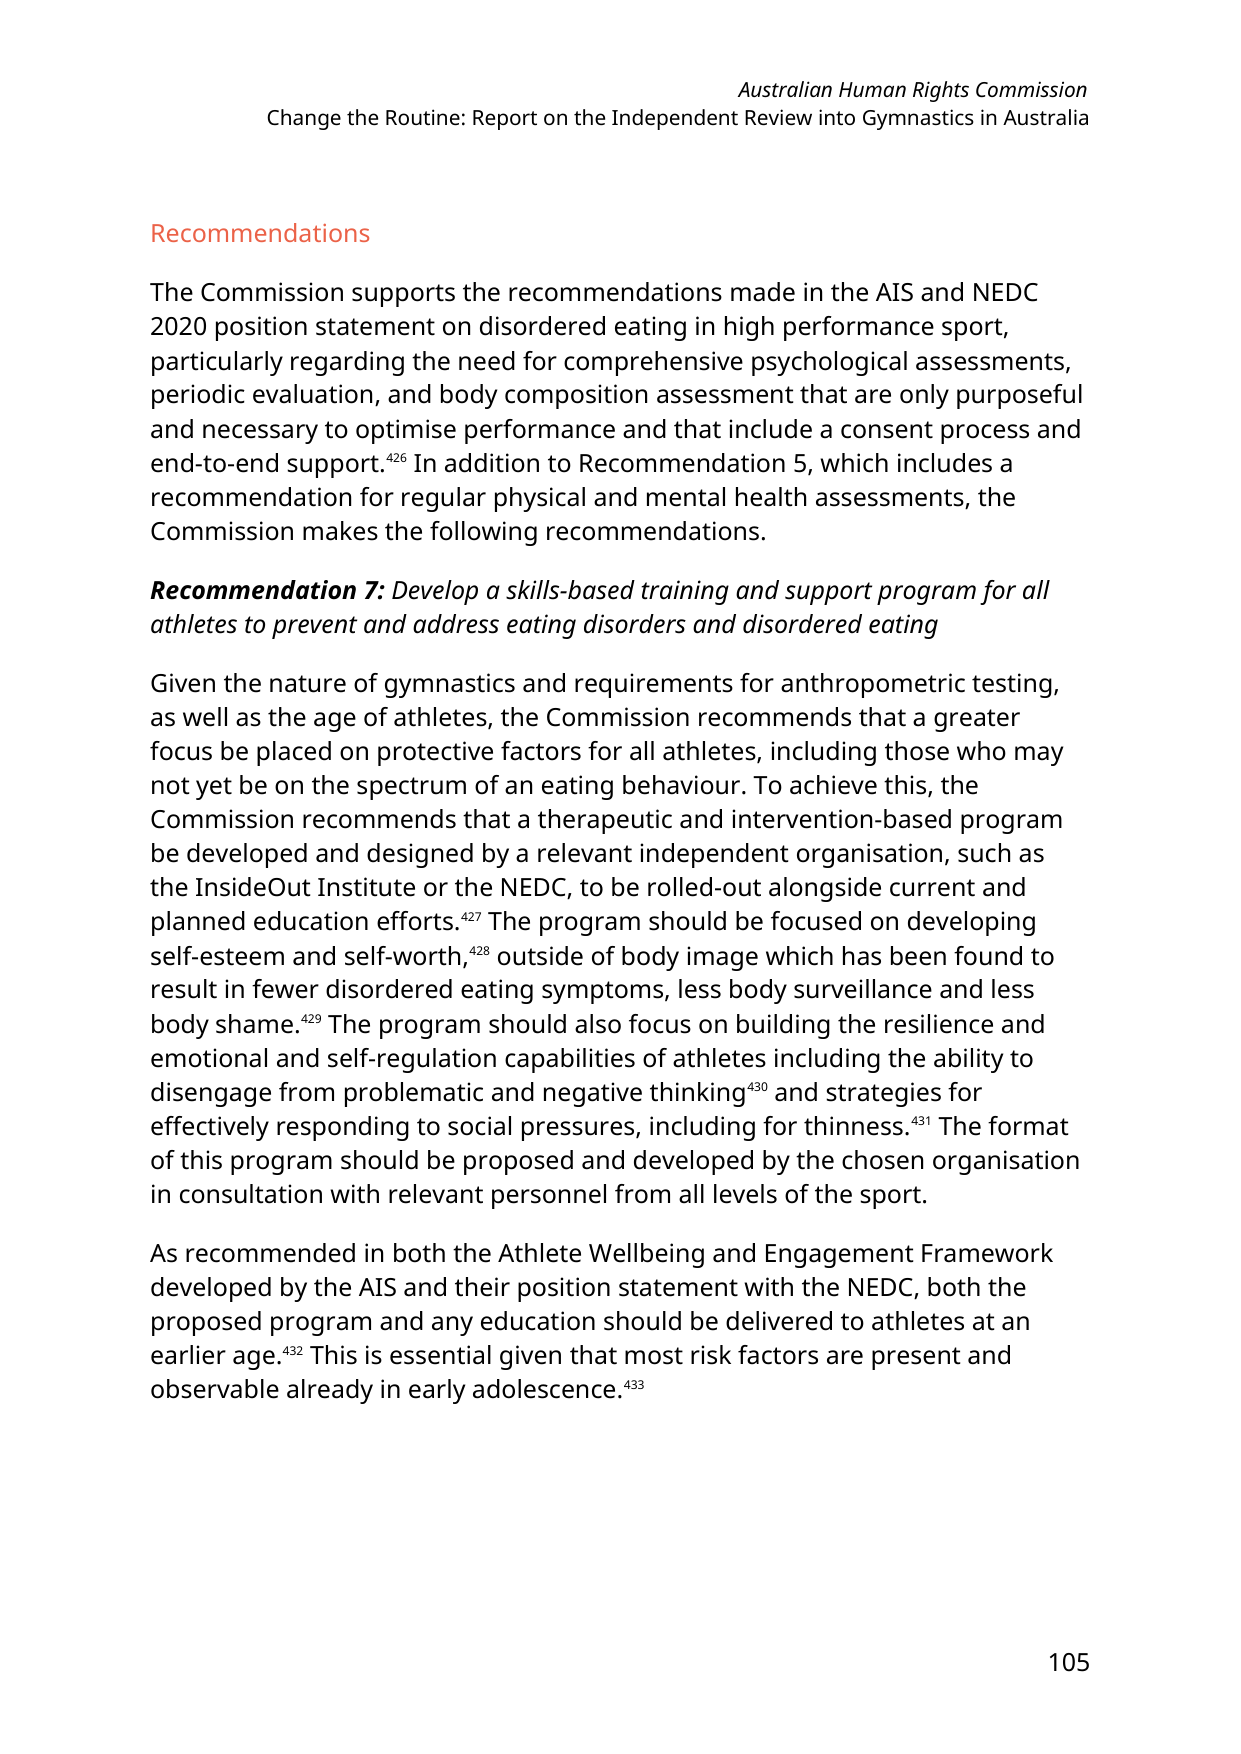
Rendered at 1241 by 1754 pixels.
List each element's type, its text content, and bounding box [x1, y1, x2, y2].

subtitle Recommendations [150, 216, 1090, 250]
text The Commission supports the recommendations made in the AIS and NEDC 2020 position statement on disordered eating in high performance sport, particularly regarding the need for comprehensive psychological assessments, periodic evaluation, and body composition assessment that are only purposeful and necessary to optimise performance and that include a consent process and end-to-end support. In addition to Recommendation 5, which includes a recommendation for regular physical and mental health assessments, the Commission makes the following recommendations. [150, 275, 1090, 547]
text Recommendation 7: Develop a skills-based training and support program for all athletes to prevent and address eating disorders and disordered eating [150, 572, 1090, 641]
text As recommended in both the Athlete Wellbeing and Engagement Framework developed by the AIS and their position statement with the NEDC, both the proposed program and any education should be delivered to athletes at an earlier age. This is essential given that most risk factors are present and observable already in early adolescence. [150, 1236, 1090, 1406]
text Given the nature of gymnastics and requirements for anthropometric testing, as well as the age of athletes, the Commission recommends that a greater focus be placed on protective factors for all athletes, including those who may not yet be on the spectrum of an eating behaviour. To achieve this, the Commission recommends that a therapeutic and intervention-based program be developed and designed by a relevant independent organisation, such as the InsideOut Institute or the NEDC, to be rolled-out alongside current and planned education efforts. The program should be focused on developing self-esteem and self-worth, outside of body image which has been found to result in fewer disordered eating symptoms, less body surveillance and less body shame. The program should also focus on building the resilience and emotional and self-regulation capabilities of athletes including the ability to disengage from problematic and negative thinking and strategies for effectively responding to social pressures, including for thinness. The format of this program should be proposed and developed by the chosen organisation in consultation with relevant personnel from all levels of the sport. [150, 666, 1090, 1211]
